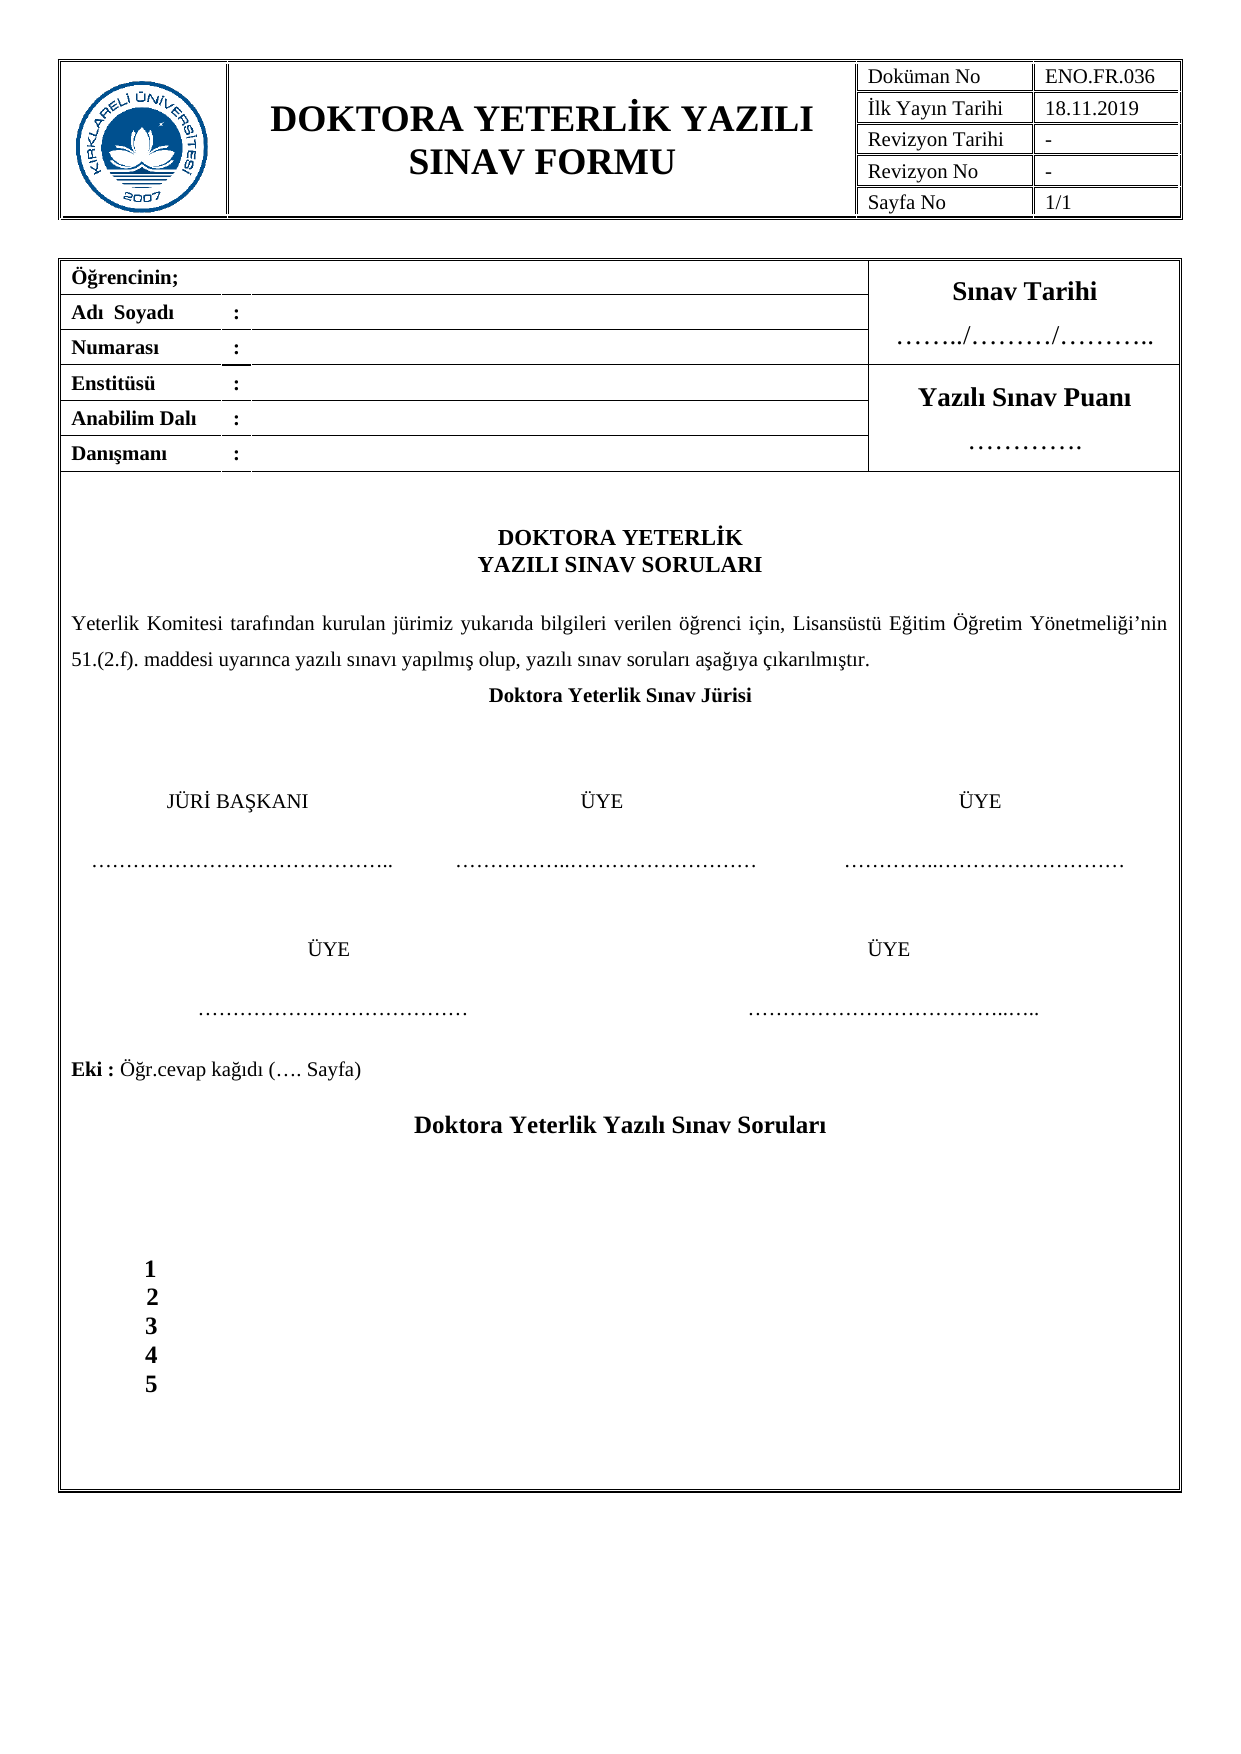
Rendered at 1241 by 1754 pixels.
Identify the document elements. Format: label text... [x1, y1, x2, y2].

table_cell ÜYE [606, 928, 1179, 971]
table_header Öğrencinin; [61, 261, 868, 293]
table_cell : [222, 330, 251, 364]
table_cell : [222, 436, 251, 471]
table_cell ……………..……………………… [424, 823, 788, 927]
table_cell Eki : Öğr.cevap kağıdı (…. Sayfa) Doktora Yeterlik Yazılı Sınav Soruları 1 2 3 4 5 [61, 1020, 1179, 1489]
table_cell DOKTORA YETERLİK YAZILI SINAV SORULARI Yeterlik Komitesi tarafından kurulan jürimiz yukarıda bilgileri verilen öğrenci için, Lisansüstü Eğitim Öğretim Yönetmeliği’nin 51.(2.f). maddesi uyarınca yazılı sınavı yapılmış olup, yazılı sınav soruları aşağıya çıkarılmıştır. Doktora Yeterlik Sınav Jürisi [61, 472, 1179, 779]
table_cell [252, 330, 868, 364]
table_cell [252, 295, 868, 329]
table_cell Adı Soyadı [61, 295, 221, 329]
table_cell Anabilim Dalı [61, 401, 221, 435]
table_cell Enstitüsü [61, 365, 221, 400]
table_cell [252, 436, 868, 471]
table_cell Numarası [61, 330, 221, 364]
table_cell JÜRİ BAŞKANI [61, 779, 424, 823]
table_cell Yazılı Sınav Puanı …………. [869, 365, 1179, 471]
table_cell …………..……………………… [788, 823, 1179, 927]
table_cell [252, 401, 868, 435]
table_cell ………………………………..….. [606, 971, 1179, 1020]
table_cell [252, 365, 868, 400]
picture [70, 73, 217, 216]
table_cell …………………………………….. [61, 823, 424, 927]
table_cell : [222, 366, 251, 400]
table_cell ÜYE [61, 928, 606, 971]
table_header Sınav Tarihi ……../………/……….. [869, 261, 1179, 364]
table_cell ÜYE [788, 779, 1179, 823]
table_cell Danışmanı [61, 436, 221, 471]
table_cell : [222, 401, 251, 435]
table_cell : [222, 295, 251, 329]
table_cell ………………………………… [61, 971, 606, 1020]
table_cell ÜYE [424, 779, 788, 823]
